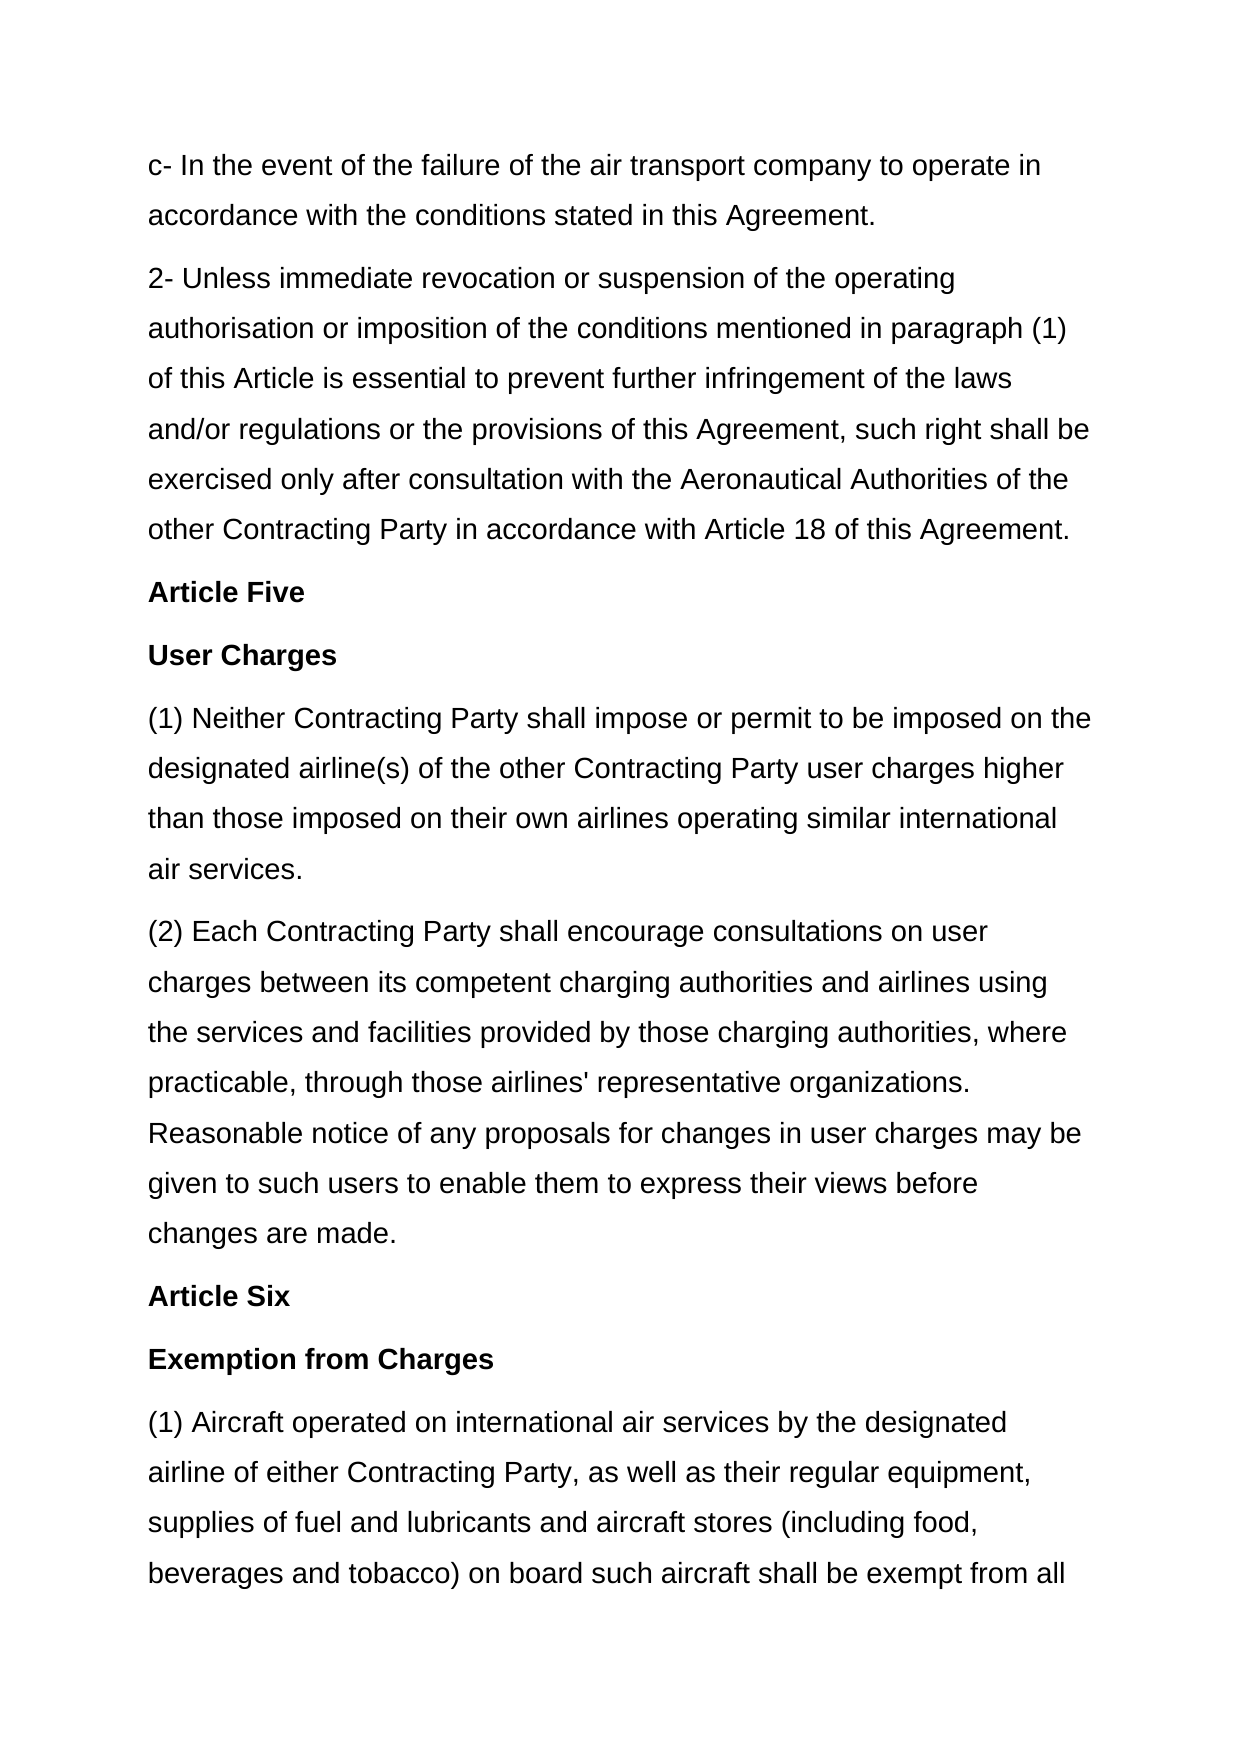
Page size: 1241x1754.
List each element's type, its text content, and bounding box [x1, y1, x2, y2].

text (2) Each Contracting Party shall encourage consultations on user charges between its competent charging authorities and airlines using the services and facilities provided by those charging authorities, where practicable, through those airlines' representative organizations. Reasonable notice of any proposals for changes in user charges may be given to such users to enable them to express their views before changes are made. [148, 914, 1093, 1250]
text (1) Neither Contracting Party shall impose or permit to be imposed on the designated airline(s) of the other Contracting Party user charges higher than those imposed on their own airlines operating similar international air services. [148, 701, 1093, 885]
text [148, 1405, 1093, 1589]
text c- In the event of the failure of the air transport company to operate in accordance with the conditions stated in this Agreement. [148, 148, 1093, 231]
text Article Five [148, 575, 1093, 609]
text Exemption from Charges [148, 1342, 1093, 1376]
text User Charges [148, 638, 1093, 671]
text Article Six [148, 1279, 1093, 1313]
text 2- Unless immediate revocation or suspension of the operating authorisation or imposition of the conditions mentioned in paragraph (1) of this Article is essential to prevent further infringement of the laws and/or regulations or the provisions of this Agreement, such right shall be exercised only after consultation with the Aeronautical Authorities of the other Contracting Party in accordance with Article 18 of this Agreement. [148, 261, 1093, 546]
